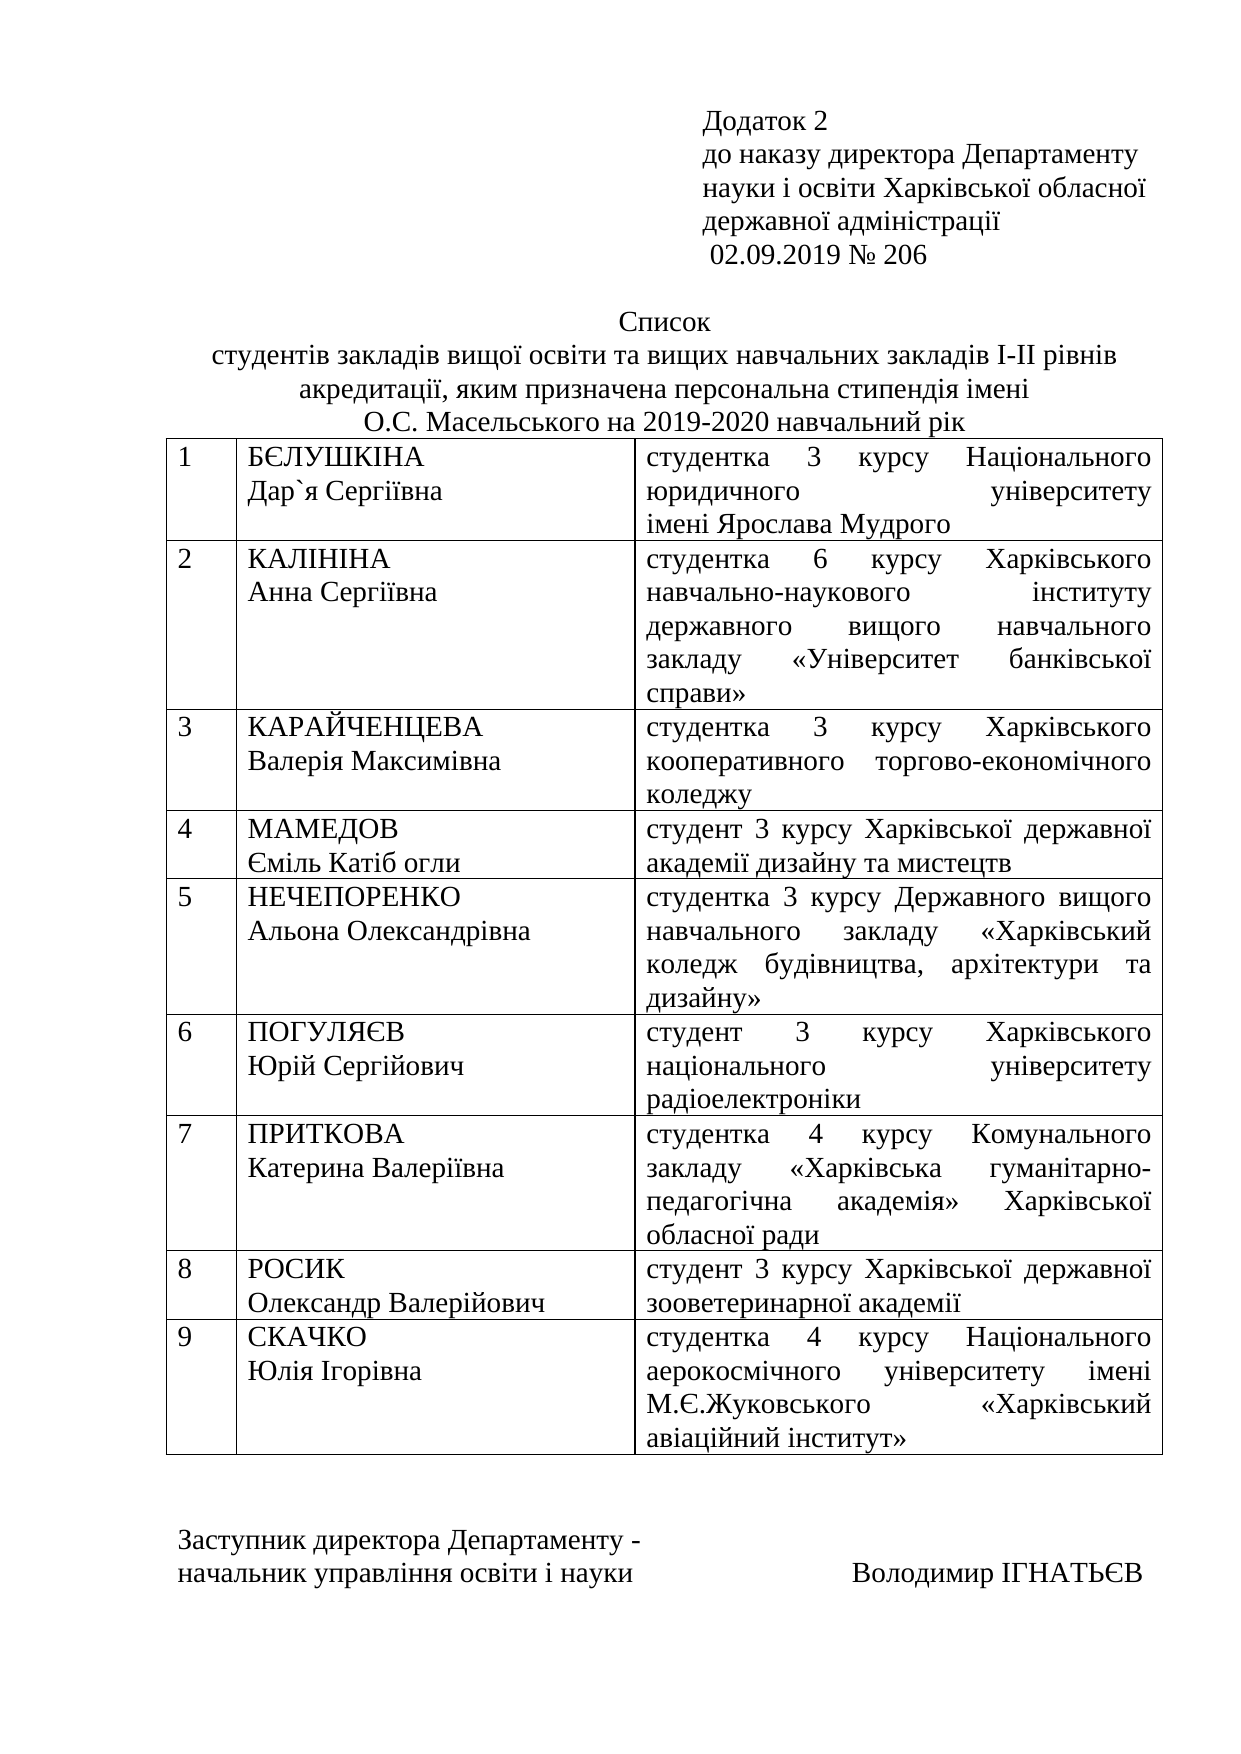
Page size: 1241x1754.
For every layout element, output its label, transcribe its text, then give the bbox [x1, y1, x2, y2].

text до наказу директора Департаменту науки і освіти Харківської обласної державної адміністрації [702, 136, 1152, 237]
table_cell студент 3 курсу Харківської державної зооветеринарної академії [636, 1251, 1162, 1318]
table_cell СКАЧКО Юлія Ігорівна [237, 1320, 634, 1454]
table_cell 9 [167, 1320, 236, 1454]
table_cell КАЛІНІНА Анна Сергіївна [237, 541, 634, 708]
table_cell ПОГУЛЯЄВ Юрій Сергійович [237, 1015, 634, 1115]
table_header БЄЛУШКІНА Дар`я Сергіївна [237, 439, 634, 540]
table_cell 8 [167, 1251, 236, 1318]
table_cell 4 [167, 811, 236, 878]
table_header студентка 3 курсу Національного юридичного університету імені Ярослава Мудрого [636, 439, 1162, 540]
table_cell ПРИТКОВА Катерина Валеріївна [237, 1116, 634, 1250]
table_cell РОСИК Олександр Валерійович [237, 1251, 634, 1318]
text Додаток 2 [702, 103, 1152, 136]
table_cell студент 3 курсу Харківського національного університету радіоелектроніки [636, 1015, 1162, 1115]
text начальник управління освіти і науки Володимир ІГНАТЬЄВ [177, 1555, 1152, 1589]
table_cell 5 [167, 879, 236, 1013]
table_cell НЕЧЕПОРЕНКО Альона Олександрівна [237, 879, 634, 1013]
table_cell студентка 4 курсу Національного аерокосмічного університету імені М.Є.Жуковського «Харківський авіаційний інститут» [636, 1320, 1162, 1454]
table_cell студентка 3 курсу Харківського кооперативного торгово-економічного коледжу [636, 710, 1162, 810]
text студентів закладів вищої освіти та вищих навчальних закладів І-ІІ рівнів акредитації, яким призначена персональна стипендія імені О.С. Масельського на 2019-2020 навчальний рік [177, 337, 1152, 438]
table_cell 6 [167, 1015, 236, 1115]
table_cell КАРАЙЧЕНЦЕВА Валерія Максимівна [237, 710, 634, 810]
table_cell МАМЕДОВ Єміль Катіб огли [237, 811, 634, 878]
table_cell студентка 6 курсу Харківського навчально-наукового інституту державного вищого навчального закладу «Університет банківської справи» [636, 541, 1162, 708]
table_cell студент 3 курсу Харківської державної академії дизайну та мистецтв [636, 811, 1162, 878]
text Список [177, 304, 1152, 337]
table_cell 3 [167, 710, 236, 810]
text Заступник директора Департаменту - [177, 1522, 1152, 1555]
table_cell 2 [167, 541, 236, 708]
table_cell студентка 3 курсу Державного вищого навчального закладу «Харківський коледж будівництва, архітектури та дизайну» [636, 879, 1162, 1013]
table_cell 7 [167, 1116, 236, 1250]
table_header 1 [167, 439, 236, 540]
text 02.09.2019 № 206 [702, 237, 1152, 270]
table_cell студентка 4 курсу Комунального закладу «Харківська гуманітарно-педагогічна академія» Харківської обласної ради [636, 1116, 1162, 1250]
